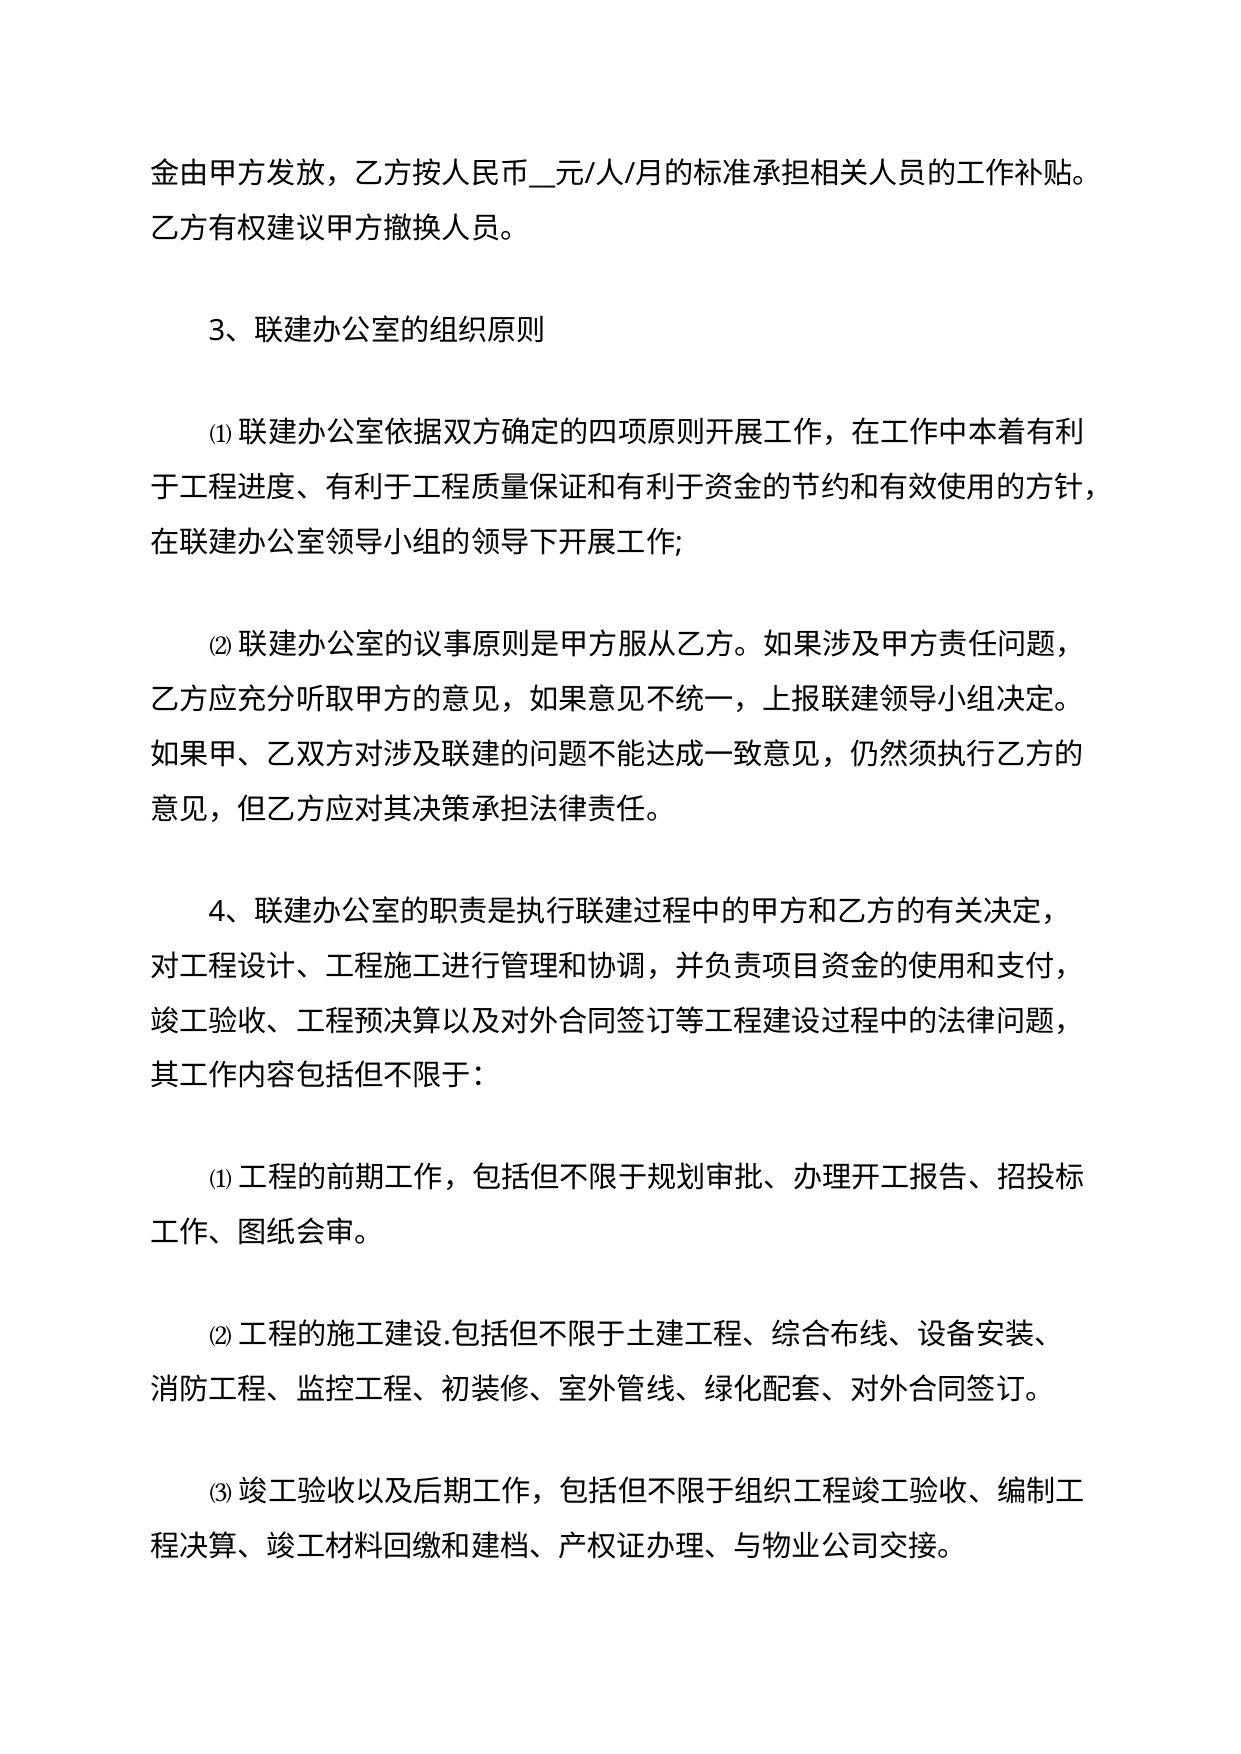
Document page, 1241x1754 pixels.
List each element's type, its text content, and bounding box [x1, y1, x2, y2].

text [150, 150, 1090, 247]
text ⑴工程的前期工作，包括但不限于规划审批、办理开工报告、招投标工作、图纸会审。 [150, 1154, 1090, 1251]
text ⑵工程的施工建设.包括但不限于土建工程、综合布线、设备安装、消防工程、监控工程、初装修、室外管线、绿化配套、对外合同签订。 [150, 1311, 1090, 1408]
text ⑴联建办公室依据双方确定的四项原则开展工作，在工作中本着有利于工程进度、有利于工程质量保证和有利于资金的节约和有效使用的方针，在联建办公室领导小组的领导下开展工作; [150, 409, 1090, 561]
text ⑵联建办公室的议事原则是甲方服从乙方。如果涉及甲方责任问题，乙方应充分听取甲方的意见，如果意见不统一，上报联建领导小组决定。如果甲、乙双方对涉及联建的问题不能达成一致意见，仍然须执行乙方的意见，但乙方应对其决策承担法律责任。 [150, 621, 1090, 828]
text 3、联建办公室的组织原则 [150, 307, 1090, 349]
text ⑶竣工验收以及后期工作，包括但不限于组织工程竣工验收、编制工程决算、竣工材料回缴和建档、产权证办理、与物业公司交接。 [150, 1467, 1090, 1564]
text 4、联建办公室的职责是执行联建过程中的甲方和乙方的有关决定，对工程设计、工程施工进行管理和协调，并负责项目资金的使用和支付，竣工验收、工程预决算以及对外合同签订等工程建设过程中的法律问题，其工作内容包括但不限于： [150, 887, 1090, 1094]
